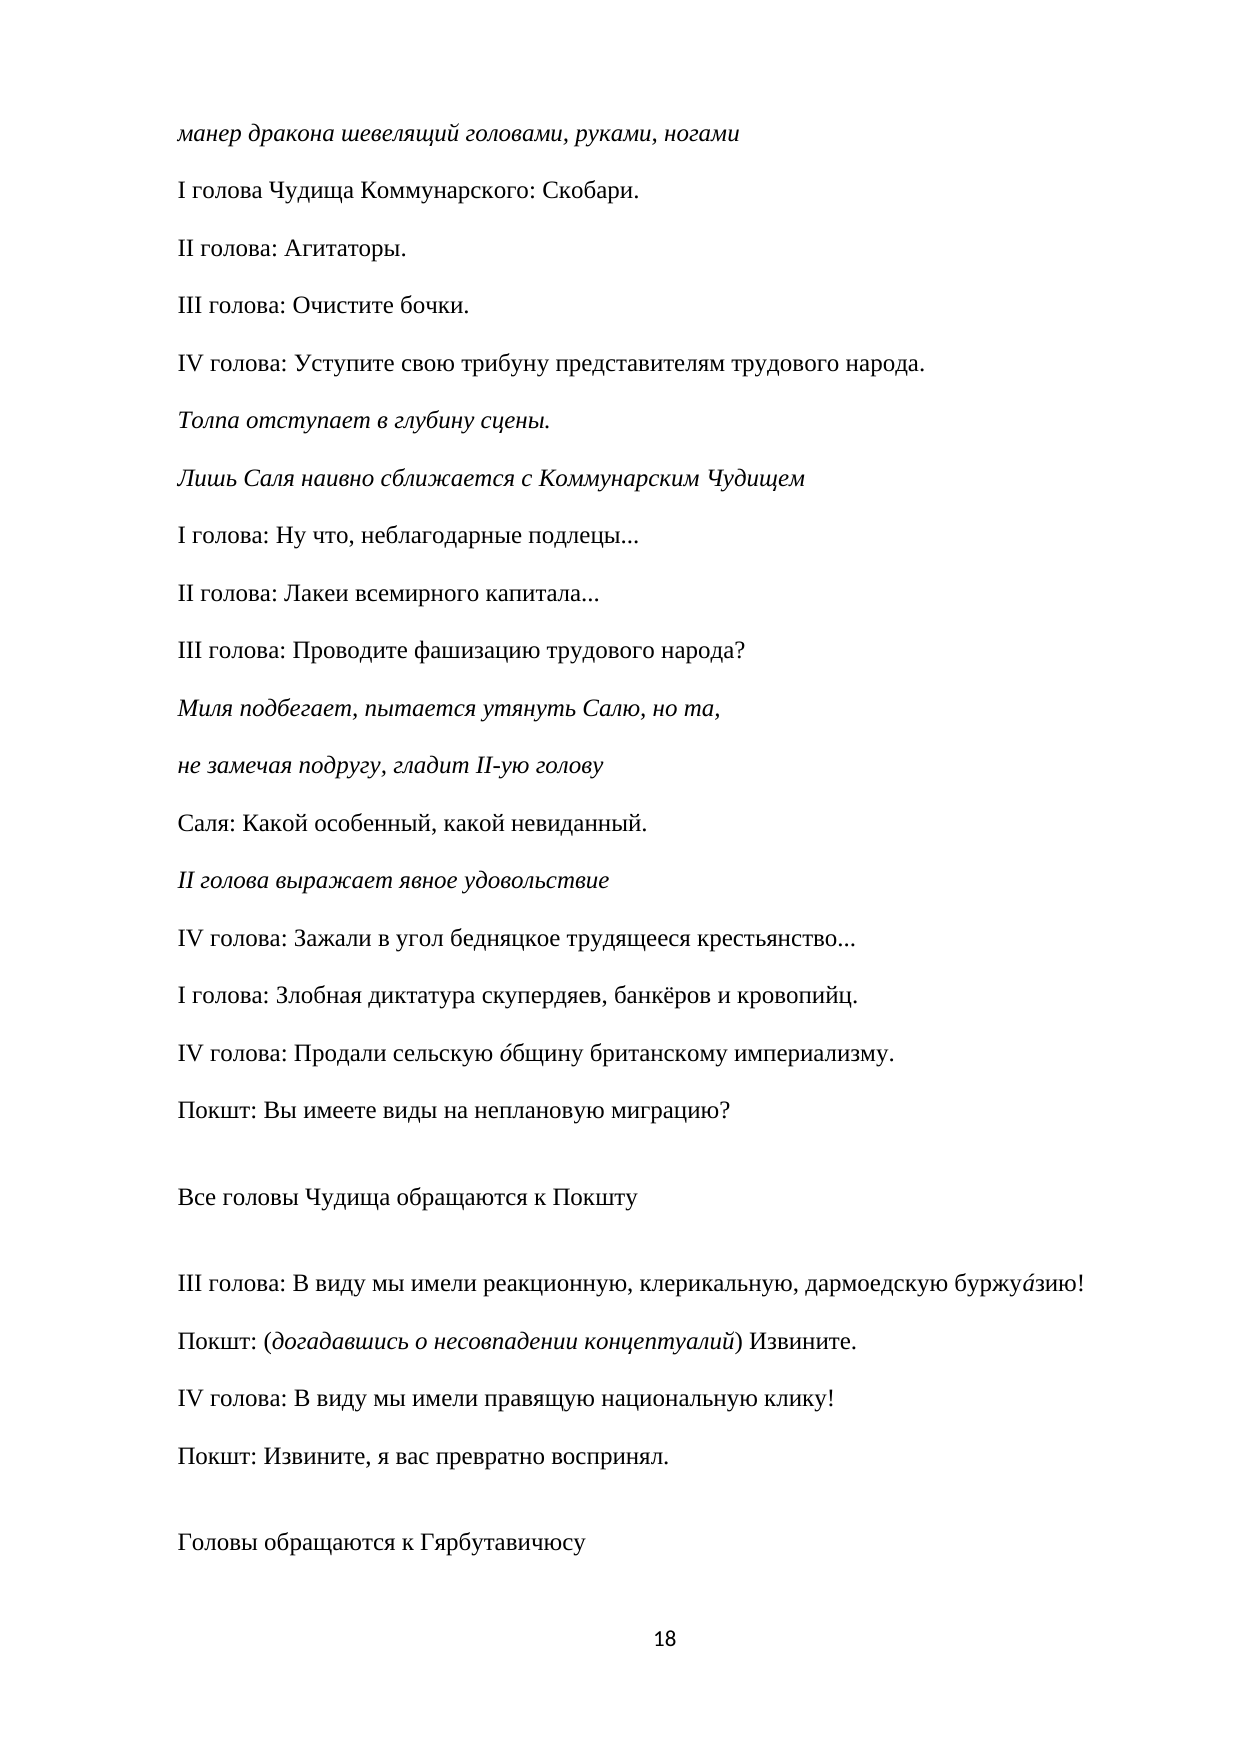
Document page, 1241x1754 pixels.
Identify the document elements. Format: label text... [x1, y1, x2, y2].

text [177, 118, 1152, 1152]
text Головы обращаются к Гярбутавичюсу [177, 1527, 1152, 1555]
text Все головы Чудища обращаются к Покшту [177, 1182, 1152, 1210]
text III голова: В виду мы имели реакционную, клерикальную, дармоедскую буржуáзию! Покшт: (догадавшись о несовпадении концептуалий) Извините. IV голова: В виду мы имели правящую национальную клику! Покшт: Извините, я вас превратно воспринял. [177, 1239, 1152, 1497]
